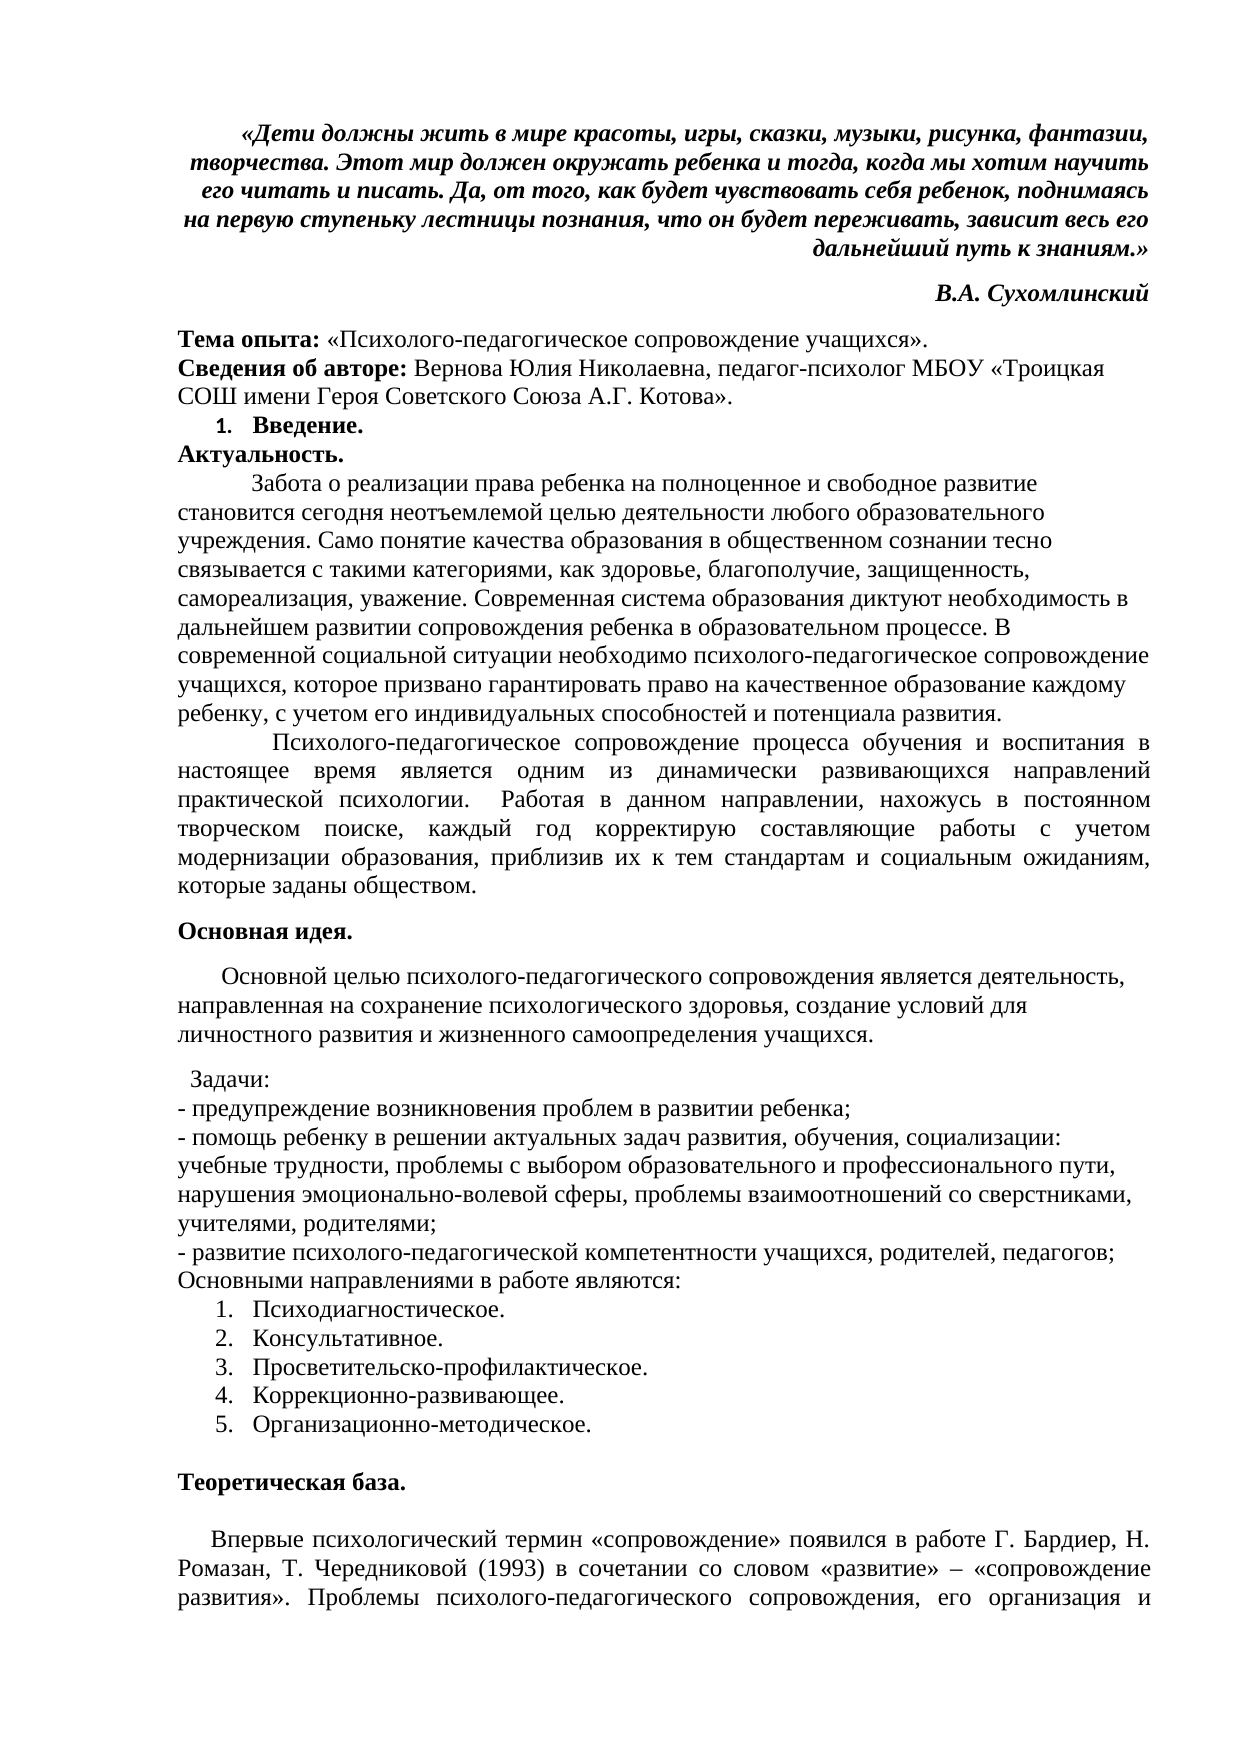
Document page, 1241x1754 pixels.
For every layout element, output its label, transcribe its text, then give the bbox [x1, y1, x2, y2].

text - помощь ребенку в решении актуальных задач развития, обучения, социализации: учебные трудности, проблемы с выбором образовательного и профессионального пути, нарушения эмоционально-волевой сферы, проблемы взаимоотношений со сверстниками, учителями, родителями; [177, 1122, 1152, 1237]
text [177, 1524, 1152, 1611]
text «Дети должны жить в мире красоты, игры, сказки, музыки, рисунка, фантазии, творчества. Этот мир должен окружать ребенка и тогда, когда мы хотим научить его читать и писать. Да, от того, как будет чувствовать себя ребенок, поднимаясь на первую ступеньку лестницы познания, что он будет переживать, зависит весь его дальнейший путь к знаниям.» [177, 118, 1152, 262]
text Тема опыта: «Психолого-педагогическое сопровождение учащихся». [177, 324, 1152, 353]
list Просветительско-профилактическое. [215, 1352, 1152, 1381]
text В.А. Сухомлинский [177, 278, 1152, 307]
list Организационно-методическое. [215, 1409, 1152, 1438]
text Теоретическая база. [177, 1467, 1152, 1496]
text Актуальность. [177, 439, 1152, 468]
text - предупреждение возникновения проблем в развитии ребенка; [177, 1093, 1152, 1122]
text Задачи: [177, 1064, 1152, 1093]
text Забота о реализации права ребенка на полноценное и свободное развитие становится сегодня неотъемлемой целью деятельности любого образовательного учреждения. Само понятие качества образования в общественном сознании тесно связывается с такими категориями, как здоровье, благополучие, защищенность, самореализация, уважение. Современная система образования диктуют необходимость в дальнейшем развитии сопровождения ребенка в образовательном процессе. В современной социальной ситуации необходимо психолого-педагогическое сопровождение учащихся, которое призвано гарантировать право на качественное образование каждому ребенку, с учетом его индивидуальных способностей и потенциала развития. [177, 468, 1152, 727]
text Основная идея. [177, 916, 1152, 945]
text Основными направлениями в работе являются: [177, 1266, 1152, 1294]
text Сведения об авторе: Вернова Юлия Николаевна, педагог-психолог МБОУ «Троицкая СОШ имени Героя Советского Союза А.Г. Котова». [177, 353, 1152, 410]
list Консультативное. [215, 1323, 1152, 1352]
list Психодиагностическое. [215, 1294, 1152, 1323]
text - развитие психолого-педагогической компетентности учащихся, родителей, педагогов; [177, 1237, 1152, 1266]
text Психолого-педагогическое сопровождение процесса обучения и воспитания в настоящее время является одним из динамически развивающихся направлений практической психологии. Работая в данном направлении, нахожусь в постоянном творческом поиске, каждый год корректирую составляющие работы с учетом модернизации образования, приблизив их к тем стандартам и социальным ожиданиям, которые заданы обществом. [177, 727, 1152, 899]
list Коррекционно-развивающее. [215, 1381, 1152, 1409]
text Основной целью психолого-педагогического сопровождения является деятельность, направленная на сохранение психологического здоровья, создание условий для личностного развития и жизненного самоопределения учащихся. [177, 961, 1152, 1048]
list Введение. [215, 410, 1152, 439]
